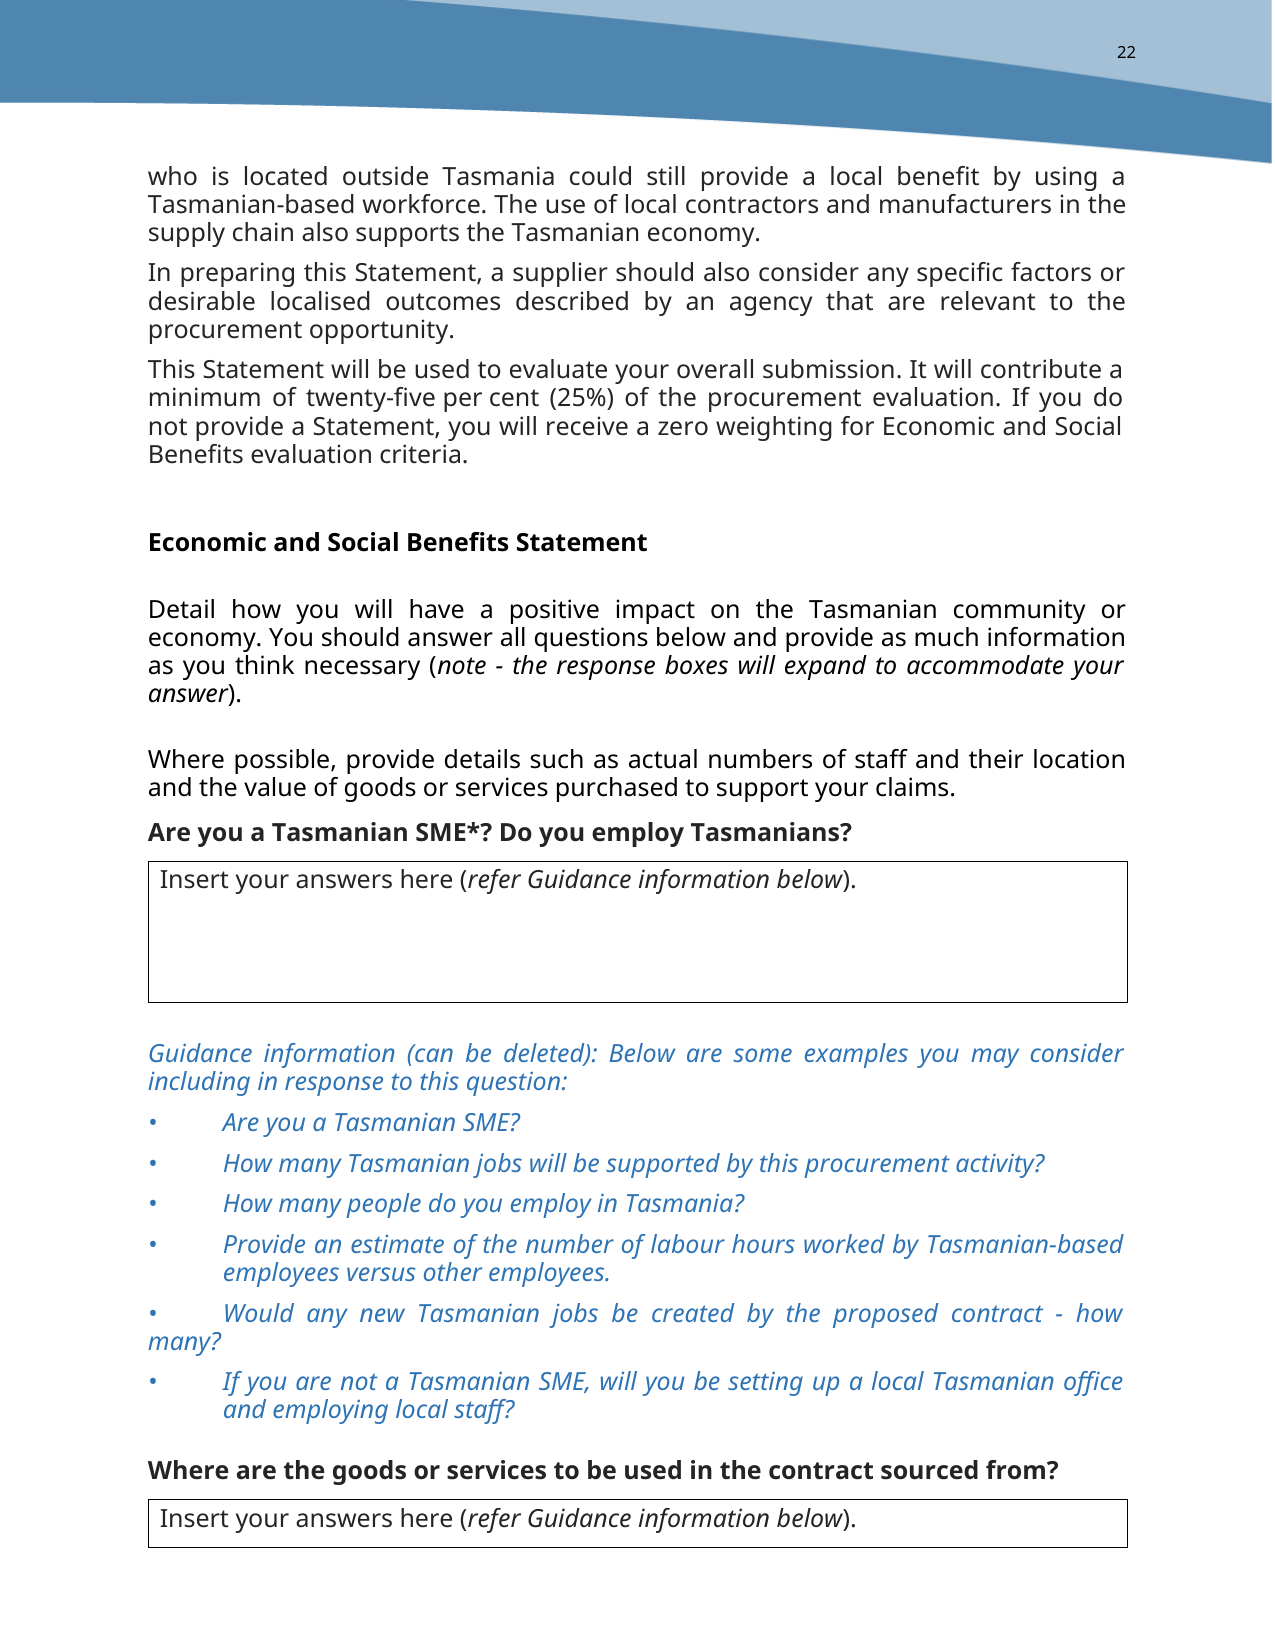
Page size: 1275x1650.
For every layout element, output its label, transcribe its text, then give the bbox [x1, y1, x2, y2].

subtitle • Are you a Tasmanian SME? [148, 1109, 1127, 1137]
subtitle • Provide an estimate of the number of labour hours worked by Tasmanian-based employees versus other employees. [148, 1231, 1127, 1287]
table_header Insert your answers here (refer Guidance information below). [149, 862, 1127, 1002]
text In preparing this Statement, a supplier should also consider any specific factors or desirable localised outcomes described by an agency that are relevant to the procurement opportunity. [148, 259, 1127, 344]
subtitle • If you are not a Tasmanian SME, will you be setting up a local Tasmanian office and employing local staff? [148, 1368, 1127, 1424]
picture [0, 0, 1272, 219]
subtitle Guidance information (can be deleted): Below are some examples you may consider including in response to this question: [148, 1040, 1127, 1096]
text Are you a Tasmanian SME*? Do you employ Tasmanians? [148, 814, 1127, 848]
subtitle Where possible, provide details such as actual numbers of staff and their location and the value of goods or services purchased to support your claims. [148, 746, 1127, 802]
text This Statement will be used to evaluate your overall submission. It will contribute a minimum of twenty-five per cent (25%) of the procurement evaluation. If you do not provide a Statement, you will receive a zero weighting for Economic and Social Benefits evaluation criteria. [148, 356, 1124, 469]
subtitle Detail how you will have a positive impact on the Tasmanian community or economy. You should answer all questions below and provide as much information as you think necessary (note - the response boxes will expand to accommodate your answer). [148, 596, 1127, 708]
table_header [149, 1500, 1127, 1547]
subtitle • How many Tasmanian jobs will be supported by this procurement activity? [148, 1149, 1127, 1178]
text Economic and Social Benefits Statement [148, 526, 1073, 558]
subtitle • Would any new Tasmanian jobs be created by the proposed contract - how many? [148, 1299, 1127, 1356]
subtitle • How many people do you employ in Tasmania? [148, 1190, 1127, 1218]
text Where are the goods or services to be used in the contract sourced from? [148, 1453, 1127, 1487]
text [148, 162, 1127, 247]
